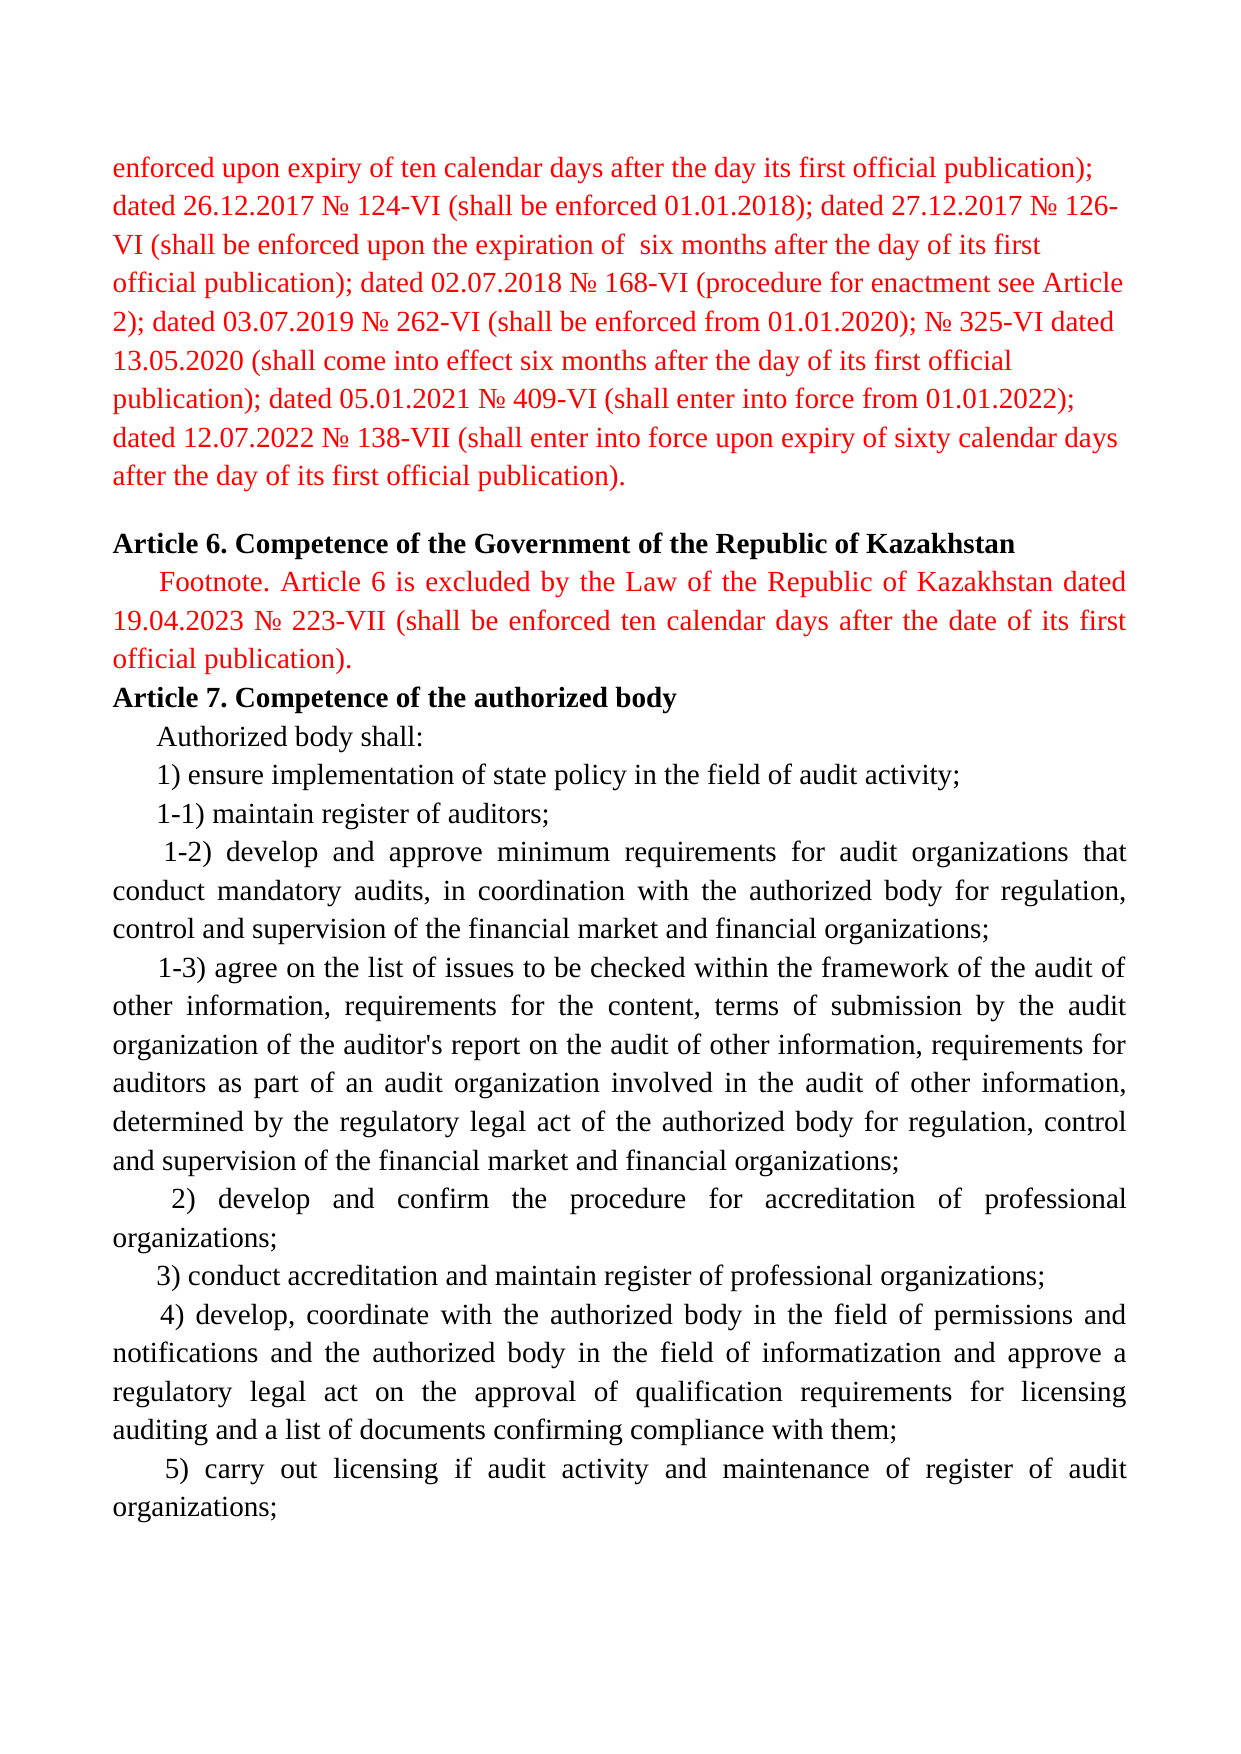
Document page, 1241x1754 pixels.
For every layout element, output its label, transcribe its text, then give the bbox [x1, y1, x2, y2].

text 2) develop and confirm the procedure for accreditation of professional organizations; [112, 1181, 1128, 1253]
text 1-2) develop and approve minimum requirements for audit organizations that conduct mandatory audits, in coordination with the authorized body for regulation, control and supervision of the financial market and financial organizations; [112, 834, 1128, 945]
text Article 7. Competence of the authorized body [112, 680, 1128, 714]
text 1-1) maintain register of auditors; [112, 796, 1128, 829]
text 1) ensure implementation of state policy in the field of audit activity; [112, 757, 1128, 791]
text 3) conduct accreditation and maintain register of professional organizations; [112, 1258, 1128, 1292]
text Article 6. Competence of the Government of the Republic of Kazakhstan [112, 526, 1128, 559]
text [112, 150, 1128, 522]
text 4) develop, coordinate with the authorized body in the field of permissions and notifications and the authorized body in the field of informatization and approve a regulatory legal act on the approval of qualification requirements for licensing auditing and a list of documents confirming compliance with them; [112, 1297, 1128, 1446]
text 5) carry out licensing if audit activity and maintenance of register of audit organizations; [112, 1451, 1128, 1523]
text Footnote. Article 6 is excluded by the Law of the Republic of Kazakhstan dated 19.04.2023 № 223-VII (shall be enforced ten calendar days after the date of its first official publication). [112, 564, 1128, 675]
text Authorized body shall: [112, 719, 1128, 752]
text 1-3) agree on the list of issues to be checked within the framework of the audit of other information, requirements for the content, terms of submission by the audit organization of the auditor's report on the audit of other information, requirements for auditors as part of an audit organization involved in the audit of other information, determined by the regulatory legal act of the authorized body for regulation, control and supervision of the financial market and financial organizations; [112, 950, 1128, 1176]
